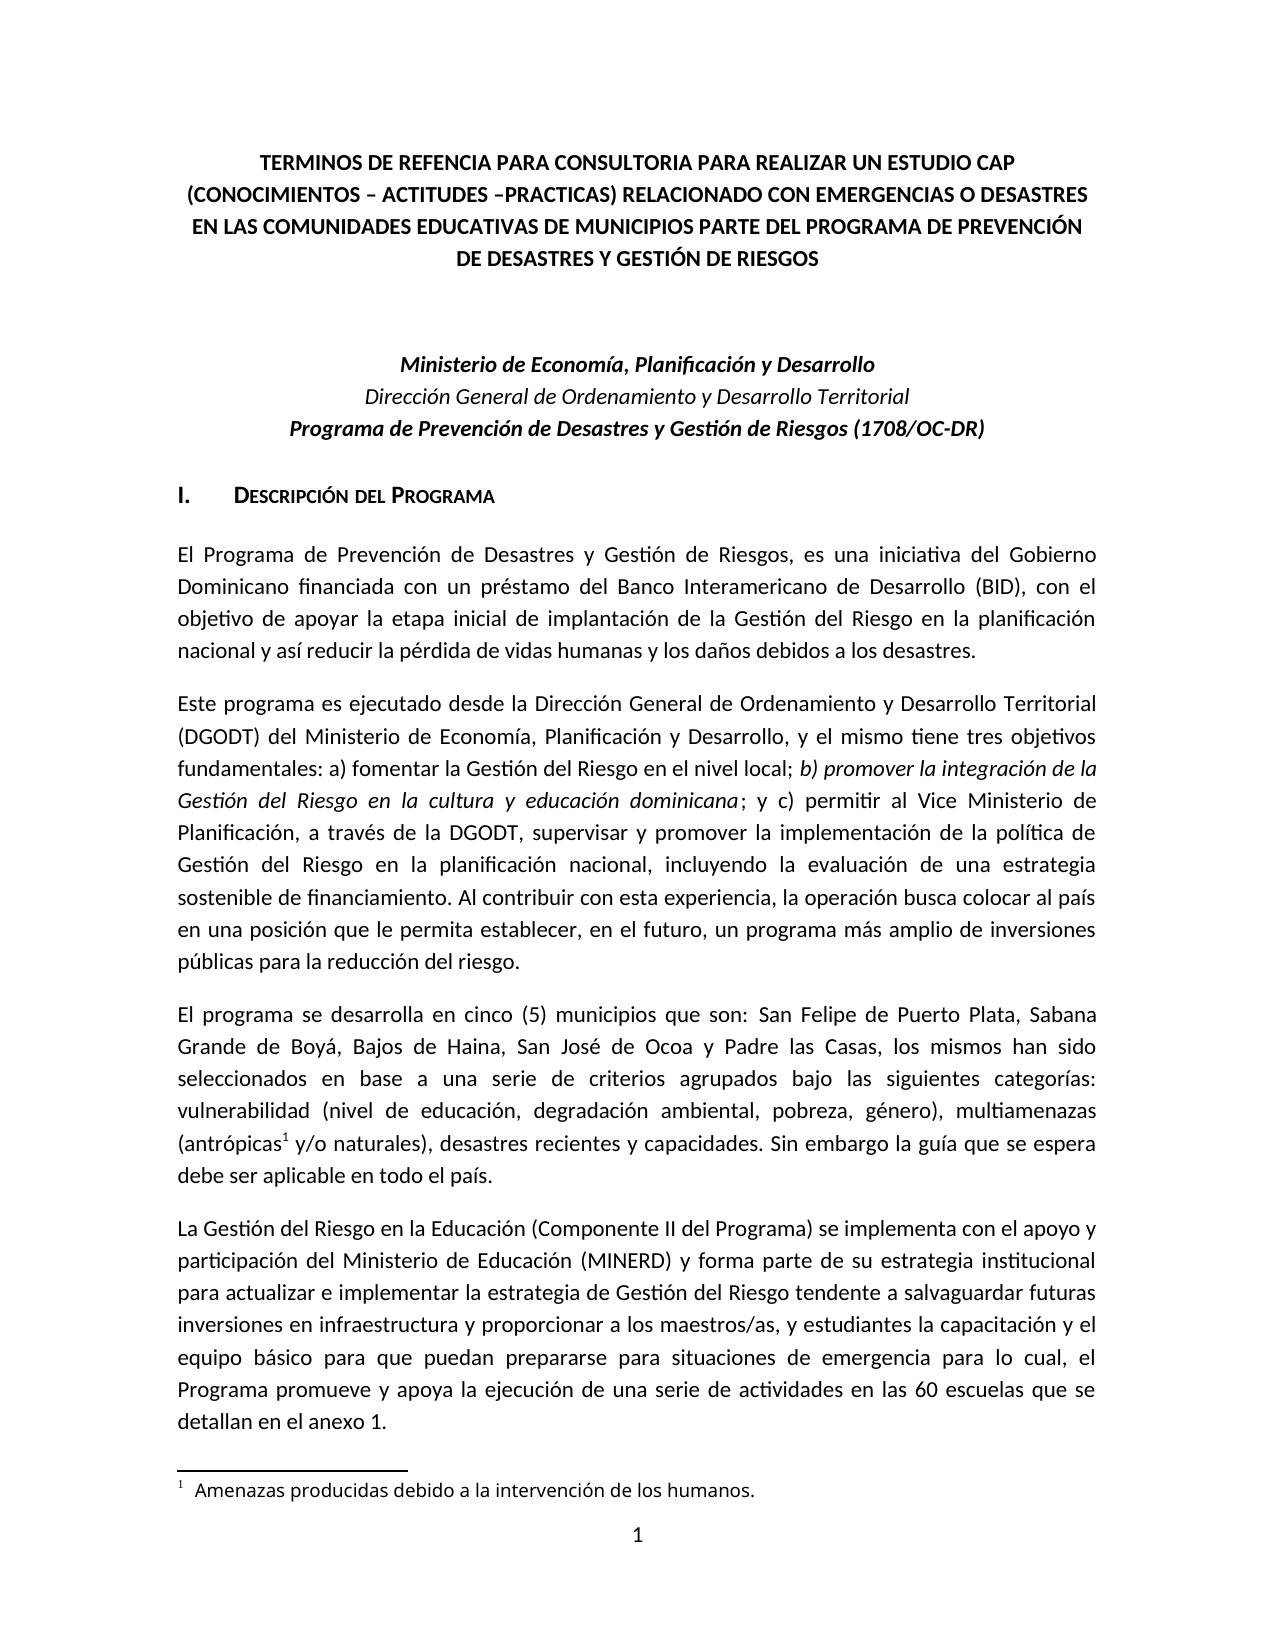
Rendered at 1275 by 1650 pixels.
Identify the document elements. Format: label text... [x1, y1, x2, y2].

text Dirección General de Ordenamiento y Desarrollo Territorial [177, 382, 1098, 410]
text El Programa de Prevención de Desastres y Gestión de Riesgos, es una iniciativa del Gobierno Dominicano financiada con un préstamo del Banco Interamericano de Desarrollo (BID), con el objetivo de apoyar la etapa inicial de implantación de la Gestión del Riesgo en la planificación nacional y así reducir la pérdida de vidas humanas y los daños debidos a los desastres. [177, 540, 1098, 664]
text El programa se desarrolla en cinco (5) municipios que son: San Felipe de Puerto Plata, Sabana Grande de Boyá, Bajos de Haina, San José de Ocoa y Padre las Casas, los mismos han sido seleccionados en base a una serie de criterios agrupados bajo las siguientes categorías: vulnerabilidad (nivel de educación, degradación ambiental, pobreza, género), multiamenazas (antrópicas y/o naturales), desastres recientes y capacidades. Sin embargo la guía que se espera debe ser aplicable en todo el país. [177, 1000, 1098, 1189]
text TERMINOS DE REFENCIA PARA consultoria para realizar un estudio cap (conocimientos – actitudes –practicas) relacionado con EMERGENCIAS O desastres en las comunidades educativas de Municipios parte del Programa de Prevención de Desastres y Gestión de Riesgos [177, 148, 1098, 272]
list Descripción del Programa [177, 479, 1098, 509]
text La Gestión del Riesgo en la Educación (Componente II del Programa) se implementa con el apoyo y participación del Ministerio de Educación (MINERD) y forma parte de su estrategia institucional para actualizar e implementar la estrategia de Gestión del Riesgo tendente a salvaguardar futuras inversiones en infraestructura y proporcionar a los maestros/as, y estudiantes la capacitación y el equipo básico para que puedan prepararse para situaciones de emergencia para lo cual, el Programa promueve y apoya la ejecución de una serie de actividades en las 60 escuelas que se detallan en el anexo 1. [177, 1214, 1098, 1435]
text Este programa es ejecutado desde la Dirección General de Ordenamiento y Desarrollo Territorial (DGODT) del Ministerio de Economía, Planificación y Desarrollo, y el mismo tiene tres objetivos fundamentales: a) fomentar la Gestión del Riesgo en el nivel local; b) promover la integración de la Gestión del Riesgo en la cultura y educación dominicana; y c) permitir al Vice Ministerio de Planificación, a través de la DGODT, supervisar y promover la implementación de la política de Gestión del Riesgo en la planificación nacional, incluyendo la evaluación de una estrategia sostenible de financiamiento. Al contribuir con esta experiencia, la operación busca colocar al país en una posición que le permita establecer, en el futuro, un programa más amplio de inversiones públicas para la reducción del riesgo. [177, 689, 1098, 975]
text Ministerio de Economía, Planificación y Desarrollo [177, 350, 1098, 378]
text Programa de Prevención de Desastres y Gestión de Riesgos (1708/OC-DR) [177, 414, 1098, 443]
